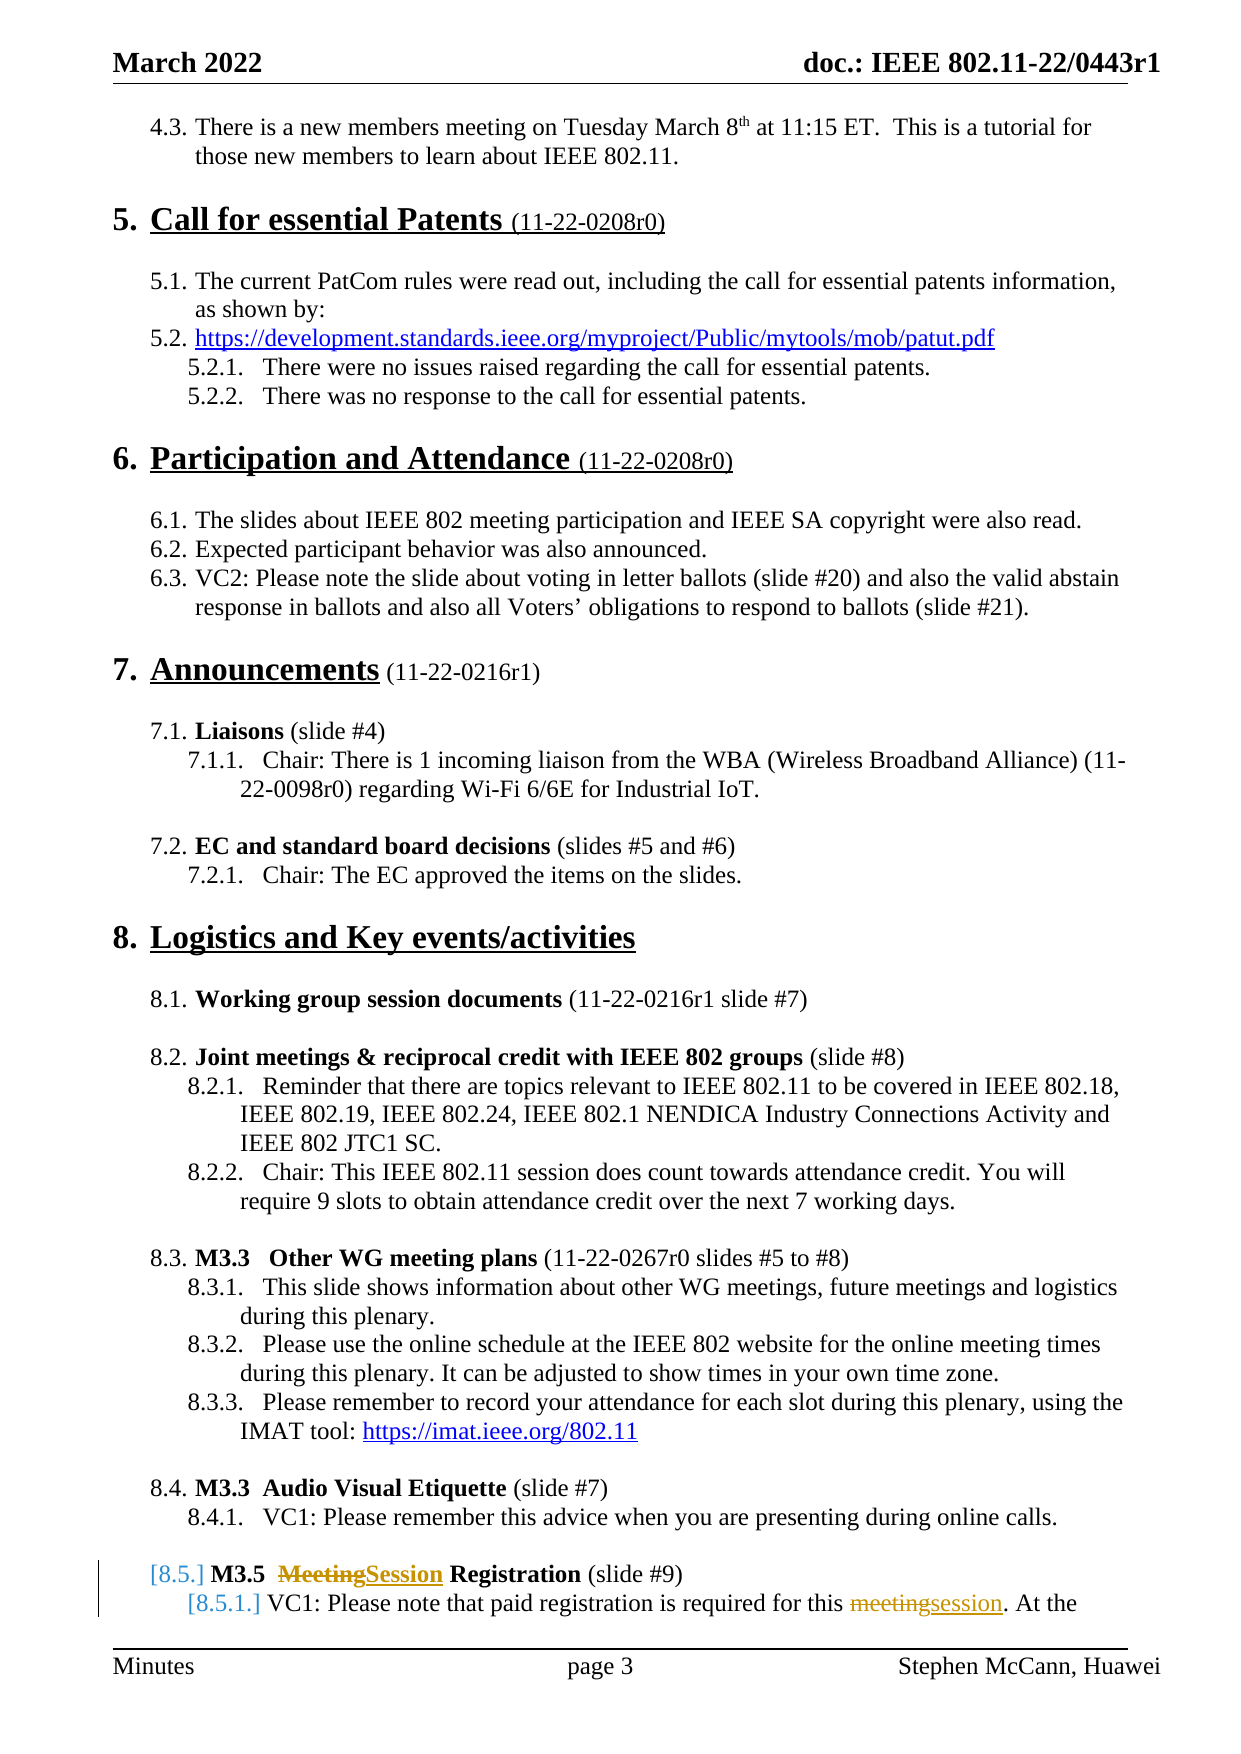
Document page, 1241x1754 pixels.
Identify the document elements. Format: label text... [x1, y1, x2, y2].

list Joint meetings & reciprocal credit with IEEE 802 groups (slide #8) [150, 1042, 1128, 1071]
list There is a new members meeting on Tuesday March 8th at 11:15 ET. This is a tutorial for those new members to learn about IEEE 802.11. [150, 112, 1128, 170]
list Expected participant behavior was also announced. [150, 534, 1128, 563]
list VC1: Please remember this advice when you are presenting during online calls. [187, 1502, 1128, 1531]
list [187, 1588, 1128, 1617]
list This slide shows information about other WG meetings, future meetings and logistics during this plenary. [187, 1272, 1128, 1329]
list M3.3 Other WG meeting plans (11-22-0267r0 slides #5 to #8) [150, 1243, 1128, 1272]
list M3.5 Registration (slide #9) [150, 1559, 1128, 1588]
list Working group session documents (11-22-0216r1 slide #7) [150, 984, 1128, 1013]
list Announcements (11-22-0216r1) [112, 649, 1128, 687]
list Please use the online schedule at the IEEE 802 website for the online meeting times during this plenary. It can be adjusted to show times in your own time zone. [187, 1329, 1128, 1387]
list Chair: The EC approved the items on the slides. [187, 860, 1128, 889]
list There was no response to the call for essential patents. [187, 381, 1128, 409]
list Logistics and Key events/activities [112, 917, 1128, 956]
list Liaisons (slide #4) [150, 716, 1128, 745]
list EC and standard board decisions (slides #5 and #6) [150, 831, 1128, 860]
list VC2: Please note the slide about voting in letter ballots (slide #20) and also the valid abstain response in ballots and also all Voters’ obligations to respond to ballots (slide #21). [150, 563, 1128, 620]
list Chair: This IEEE 802.11 session does count towards attendance credit. You will require 9 slots to obtain attendance credit over the next 7 working days. [187, 1157, 1128, 1214]
list M3.3 Audio Visual Etiquette (slide #7) [150, 1473, 1128, 1502]
list Participation and Attendance (11-22-0208r0) [112, 438, 1128, 477]
list https://development.standards.ieee.org/myproject/Public/mytools/mob/patut.pdf [150, 323, 1128, 352]
list Call for essential Patents (11-22-0208r0) [112, 199, 1128, 237]
list The slides about IEEE 802 meeting participation and IEEE SA copyright were also read. [150, 505, 1128, 534]
list Please remember to record your attendance for each slot during this plenary, using the IMAT tool: https://imat.ieee.org/802.11 [187, 1387, 1128, 1444]
list Reminder that there are topics relevant to IEEE 802.11 to be covered in IEEE 802.18, IEEE 802.19, IEEE 802.24, IEEE 802.1 NENDICA Industry Connections Activity and IEEE 802 JTC1 SC. [187, 1071, 1128, 1157]
list The current PatCom rules were read out, including the call for essential patents information, as shown by: [150, 266, 1128, 323]
list There were no issues raised regarding the call for essential patents. [187, 352, 1128, 381]
list Chair: There is 1 incoming liaison from the WBA (Wireless Broadband Alliance) (11-22-0098r0) regarding Wi-Fi 6/6E for Industrial IoT. [187, 745, 1128, 802]
